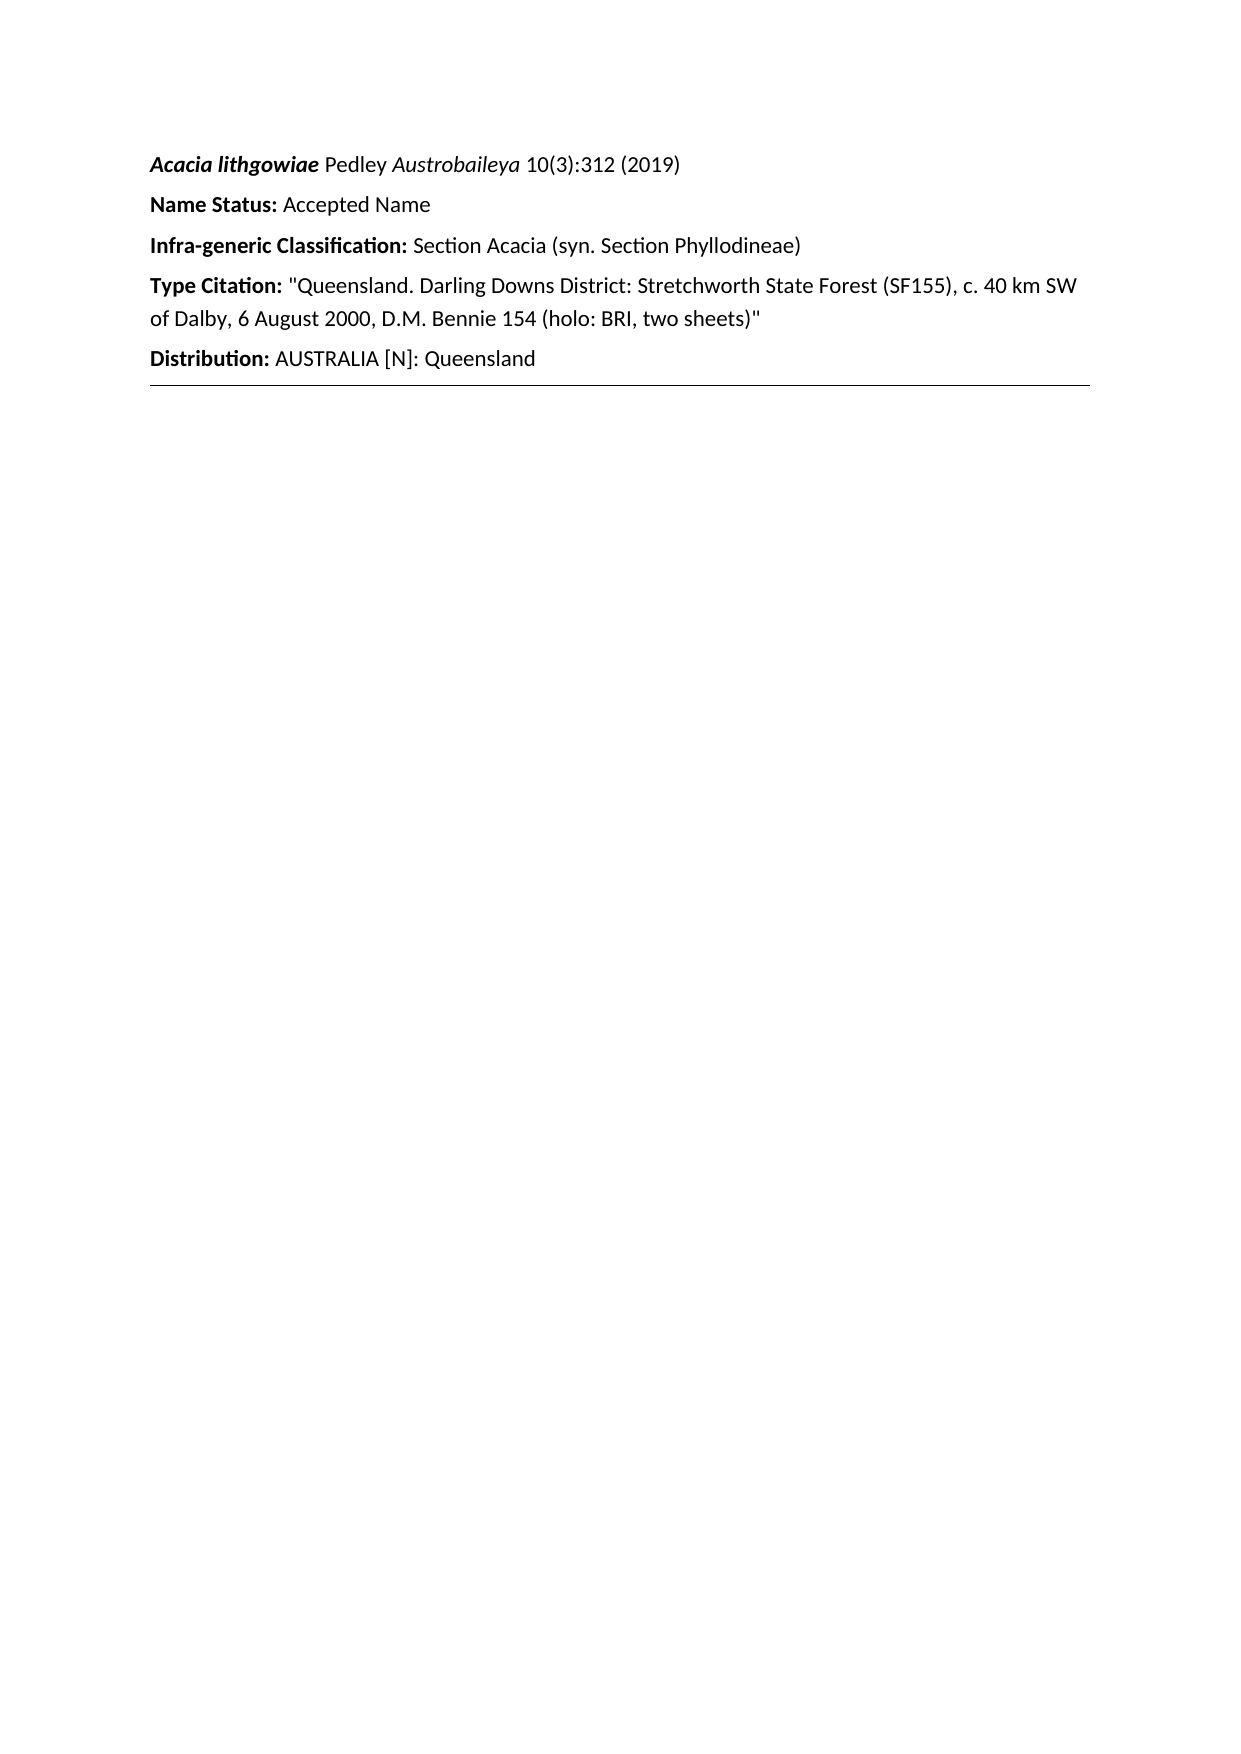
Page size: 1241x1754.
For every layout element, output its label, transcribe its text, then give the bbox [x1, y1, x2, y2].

text Type Citation: "Queensland. Darling Downs District: Stretchworth State Forest (SF155), c. 40 km SW of Dalby, 6 August 2000, D.M. Bennie 154 (holo: BRI, two sheets)" [150, 272, 1090, 332]
text Distribution: AUSTRALIA [N]: Queensland [150, 344, 1090, 372]
text Acacia lithgowiae Pedley Austrobaileya 10(3):312 (2019) [150, 150, 1090, 178]
text Infra-generic Classification: Section Acacia (syn. Section Phyllodineae) [150, 231, 1090, 259]
text Name Status: Accepted Name [150, 191, 1090, 218]
